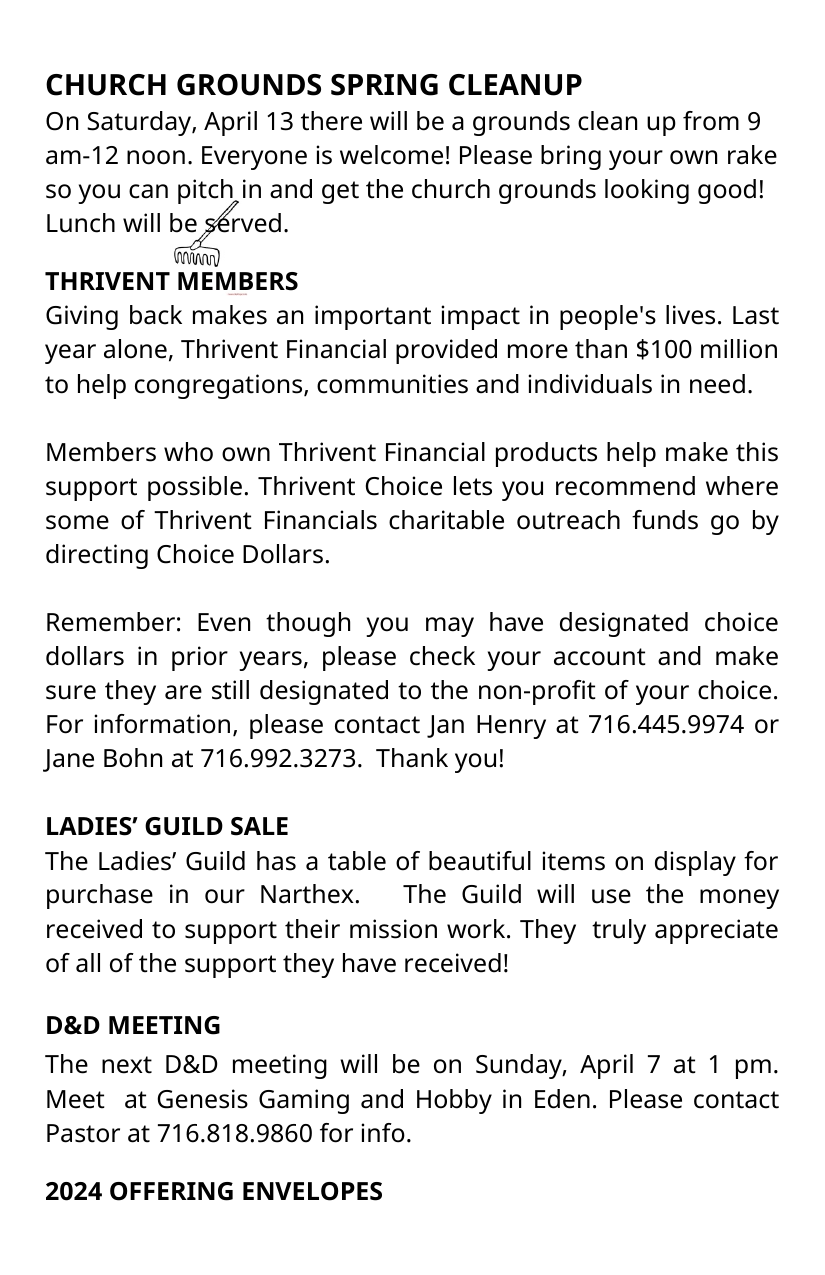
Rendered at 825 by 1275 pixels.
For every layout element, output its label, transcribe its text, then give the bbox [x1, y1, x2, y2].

text On Saturday, April 13 there will be a grounds clean up from 9 am-12 noon. Everyone is welcome! Please bring your own rake so you can pitch in and get the church grounds looking good! Lunch will be served. [45, 104, 780, 240]
text Members who own Thrivent Financial products help make this support possible. Thrivent Choice lets you recommend where some of Thrivent Financials charitable outreach funds go by directing Choice Dollars. [45, 434, 780, 571]
text 2024 OFFERING ENVELOPES [45, 1173, 780, 1207]
text Remember: Even though you may have designated choice dollars in prior years, please check your account and make sure they are still designated to the non-profit of your choice. For information, please contact Jan Henry at 716.445.9974 or Jane Bohn at 716.992.3273. Thank you! [45, 605, 780, 775]
text LADIES’ GUILD SALE [45, 809, 780, 843]
text D&D MEETING [45, 1010, 780, 1041]
picture [164, 240, 248, 264]
text CHURCH GROUNDS SPRING CLEANUP [45, 64, 780, 104]
text Giving back makes an important impact in people's lives. Last year alone, Thrivent Financial provided more than $100 million to help congregations, communities and individuals in need. [45, 298, 780, 400]
text The Ladies’ Guild has a table of beautiful items on display for purchase in our Narthex. The Guild will use the money received to support their mission work. They truly appreciate of all of the support they have received! [45, 843, 780, 979]
text THRIVENT MEMBERS [45, 264, 780, 298]
text The next D&D meeting will be on Sunday, April 7 at 1 pm. Meet at Genesis Gaming and Hobby in Eden. Please contact Pastor at 716.818.9860 for info. [45, 1047, 780, 1149]
